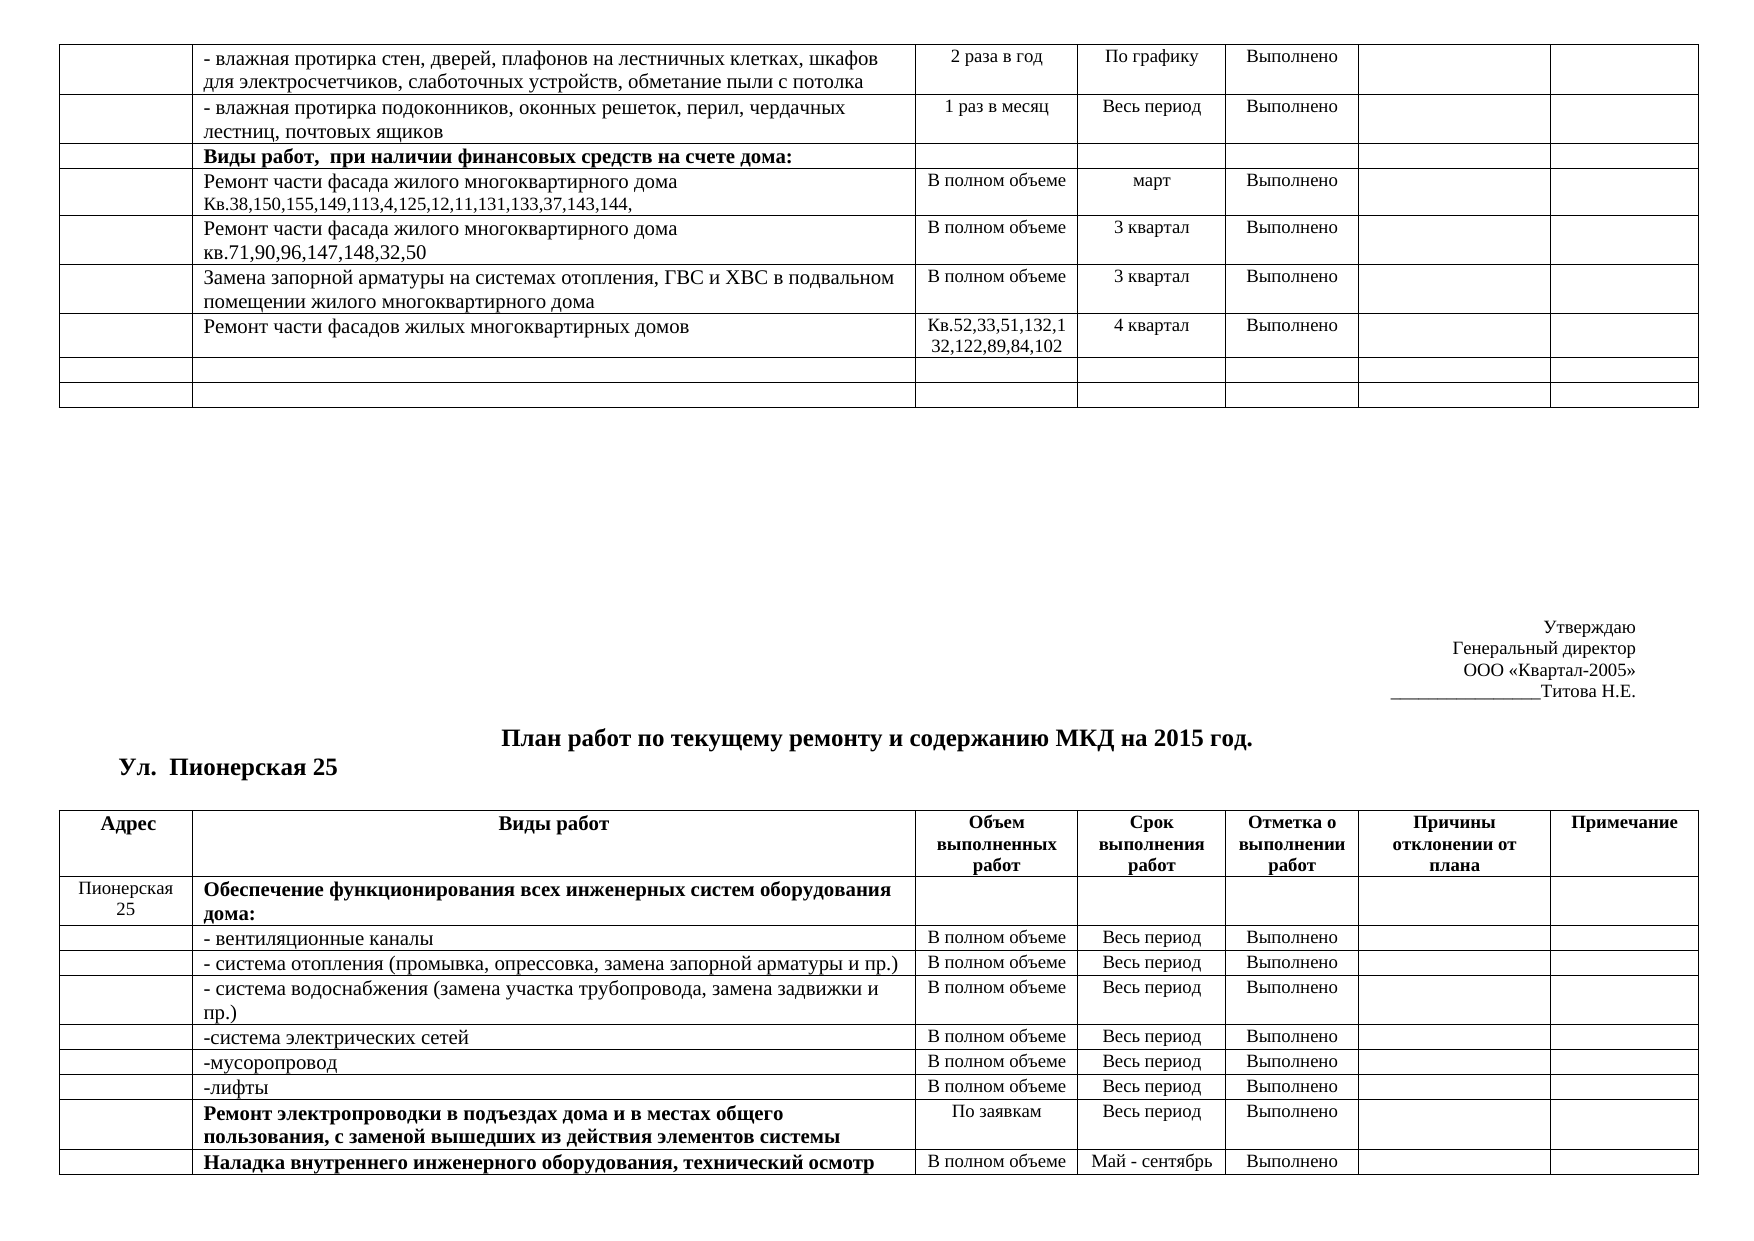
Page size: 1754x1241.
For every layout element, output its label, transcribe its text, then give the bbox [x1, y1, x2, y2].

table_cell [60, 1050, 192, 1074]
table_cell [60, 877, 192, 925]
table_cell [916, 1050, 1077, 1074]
text Ул. Пионерская 25 [118, 752, 1636, 781]
text Утверждаю [118, 616, 1636, 637]
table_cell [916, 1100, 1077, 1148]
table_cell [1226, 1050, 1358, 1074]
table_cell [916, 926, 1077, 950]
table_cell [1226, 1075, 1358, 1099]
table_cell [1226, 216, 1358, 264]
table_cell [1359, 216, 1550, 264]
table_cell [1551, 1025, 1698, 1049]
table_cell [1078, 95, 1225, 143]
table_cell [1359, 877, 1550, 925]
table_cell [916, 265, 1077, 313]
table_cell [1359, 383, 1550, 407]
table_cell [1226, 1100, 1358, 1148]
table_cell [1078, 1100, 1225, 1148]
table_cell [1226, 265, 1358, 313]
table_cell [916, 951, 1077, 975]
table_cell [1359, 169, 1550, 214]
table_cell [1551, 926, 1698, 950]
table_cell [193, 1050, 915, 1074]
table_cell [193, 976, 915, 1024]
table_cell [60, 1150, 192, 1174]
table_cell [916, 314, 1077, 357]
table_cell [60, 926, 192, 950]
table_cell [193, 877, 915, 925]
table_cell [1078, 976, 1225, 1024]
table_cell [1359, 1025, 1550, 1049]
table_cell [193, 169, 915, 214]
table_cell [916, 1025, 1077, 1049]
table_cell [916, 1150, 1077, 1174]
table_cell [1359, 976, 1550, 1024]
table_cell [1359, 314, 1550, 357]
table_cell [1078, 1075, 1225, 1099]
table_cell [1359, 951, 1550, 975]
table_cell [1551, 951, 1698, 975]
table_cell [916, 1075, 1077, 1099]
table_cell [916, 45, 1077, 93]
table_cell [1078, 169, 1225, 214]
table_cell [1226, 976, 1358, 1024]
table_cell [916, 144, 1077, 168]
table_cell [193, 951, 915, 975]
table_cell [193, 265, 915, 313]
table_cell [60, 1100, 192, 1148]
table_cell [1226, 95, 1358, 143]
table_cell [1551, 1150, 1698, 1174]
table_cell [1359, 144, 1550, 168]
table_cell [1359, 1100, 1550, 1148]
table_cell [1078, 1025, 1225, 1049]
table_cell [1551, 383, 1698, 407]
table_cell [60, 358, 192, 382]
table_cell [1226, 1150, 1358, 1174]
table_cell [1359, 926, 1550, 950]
text План работ по текущему ремонту и содержанию МКД на 2015 год. [118, 723, 1636, 752]
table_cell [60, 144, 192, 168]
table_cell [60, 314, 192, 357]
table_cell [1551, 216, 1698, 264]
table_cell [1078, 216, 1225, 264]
text ООО «Квартал-2005» [118, 659, 1636, 680]
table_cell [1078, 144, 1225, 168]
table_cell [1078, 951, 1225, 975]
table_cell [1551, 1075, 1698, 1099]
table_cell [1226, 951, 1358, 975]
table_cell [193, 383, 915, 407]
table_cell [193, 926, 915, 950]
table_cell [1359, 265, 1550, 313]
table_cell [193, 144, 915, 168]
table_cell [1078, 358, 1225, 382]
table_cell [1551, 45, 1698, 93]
text ________________Титова Н.Е. [118, 680, 1636, 702]
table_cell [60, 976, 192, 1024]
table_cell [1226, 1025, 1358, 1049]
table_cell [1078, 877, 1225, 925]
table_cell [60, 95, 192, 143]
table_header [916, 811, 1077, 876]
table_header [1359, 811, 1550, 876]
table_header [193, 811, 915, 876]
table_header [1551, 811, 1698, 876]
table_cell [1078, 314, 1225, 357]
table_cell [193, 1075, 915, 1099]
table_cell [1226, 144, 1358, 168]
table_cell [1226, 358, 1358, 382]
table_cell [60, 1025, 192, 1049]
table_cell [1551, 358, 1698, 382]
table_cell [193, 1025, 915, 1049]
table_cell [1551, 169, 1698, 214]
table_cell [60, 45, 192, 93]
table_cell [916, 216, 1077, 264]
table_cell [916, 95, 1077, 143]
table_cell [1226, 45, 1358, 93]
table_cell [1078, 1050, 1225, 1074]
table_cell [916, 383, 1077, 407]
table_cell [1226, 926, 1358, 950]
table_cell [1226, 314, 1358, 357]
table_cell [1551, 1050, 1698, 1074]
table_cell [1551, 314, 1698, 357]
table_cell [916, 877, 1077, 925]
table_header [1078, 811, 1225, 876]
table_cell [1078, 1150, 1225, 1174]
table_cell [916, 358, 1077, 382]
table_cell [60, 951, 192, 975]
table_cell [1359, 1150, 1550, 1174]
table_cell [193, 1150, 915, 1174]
text Генеральный директор [118, 637, 1636, 659]
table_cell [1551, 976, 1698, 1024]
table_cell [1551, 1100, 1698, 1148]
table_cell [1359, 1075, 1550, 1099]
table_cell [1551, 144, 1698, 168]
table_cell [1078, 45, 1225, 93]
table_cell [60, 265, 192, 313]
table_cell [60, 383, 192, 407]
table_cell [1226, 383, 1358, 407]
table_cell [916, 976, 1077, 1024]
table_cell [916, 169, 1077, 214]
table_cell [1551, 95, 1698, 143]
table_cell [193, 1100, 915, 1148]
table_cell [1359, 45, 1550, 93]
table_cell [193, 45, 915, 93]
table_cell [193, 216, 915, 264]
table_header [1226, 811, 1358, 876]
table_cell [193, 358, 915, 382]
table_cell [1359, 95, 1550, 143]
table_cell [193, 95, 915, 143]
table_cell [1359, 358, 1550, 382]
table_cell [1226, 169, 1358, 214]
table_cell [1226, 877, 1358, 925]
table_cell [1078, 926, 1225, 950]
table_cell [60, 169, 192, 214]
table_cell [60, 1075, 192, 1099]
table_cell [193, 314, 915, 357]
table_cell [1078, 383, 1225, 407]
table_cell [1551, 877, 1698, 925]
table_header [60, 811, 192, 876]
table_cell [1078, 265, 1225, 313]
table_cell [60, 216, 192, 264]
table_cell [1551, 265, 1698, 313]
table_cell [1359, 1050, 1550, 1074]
